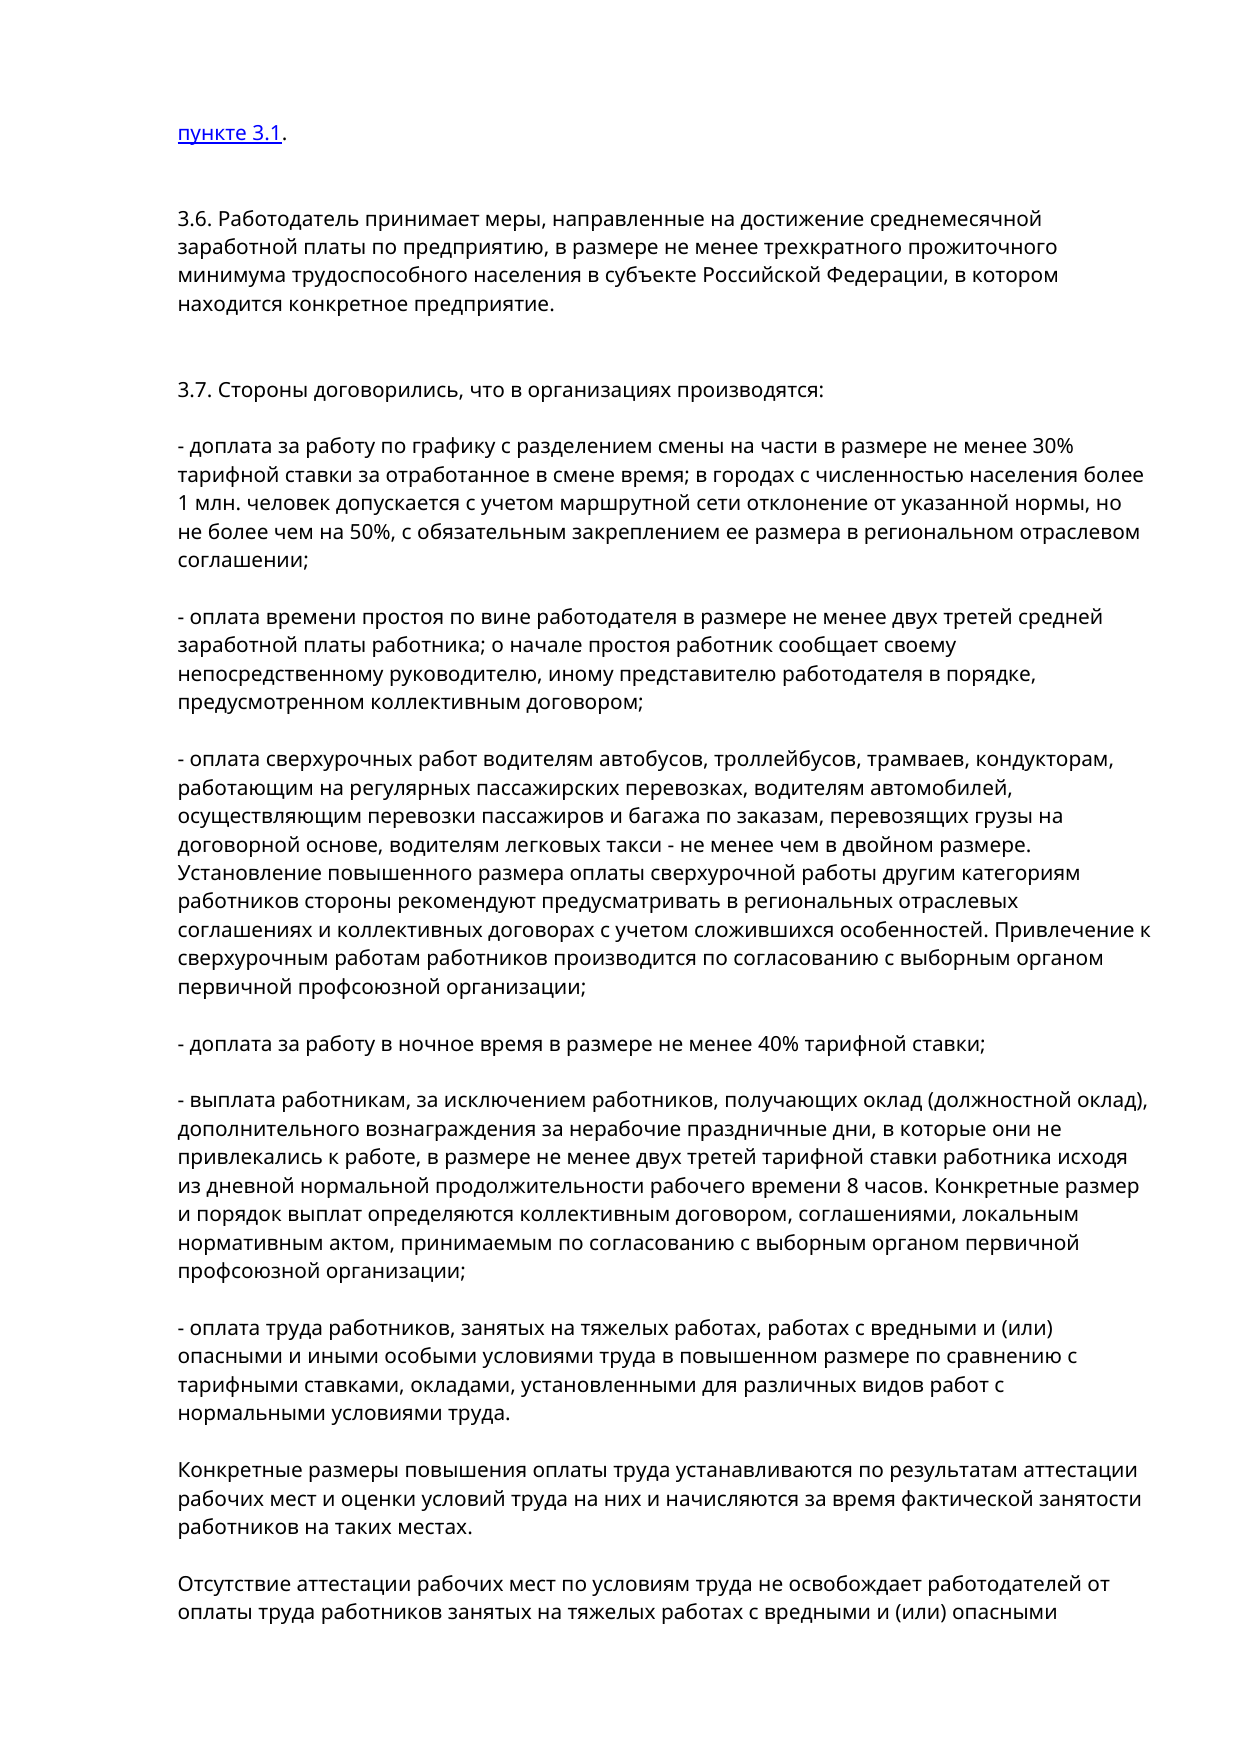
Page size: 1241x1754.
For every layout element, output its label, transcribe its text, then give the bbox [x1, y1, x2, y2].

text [177, 375, 1152, 1626]
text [177, 118, 1152, 174]
text 3.6. Работодатель принимает меры, направленные на достижение среднемесячной заработной платы по предприятию, в размере не менее трехкратного прожиточного минимума трудоспособного населения в субъекте Российской Федерации, в котором находится конкретное предприятие. [177, 204, 1152, 346]
